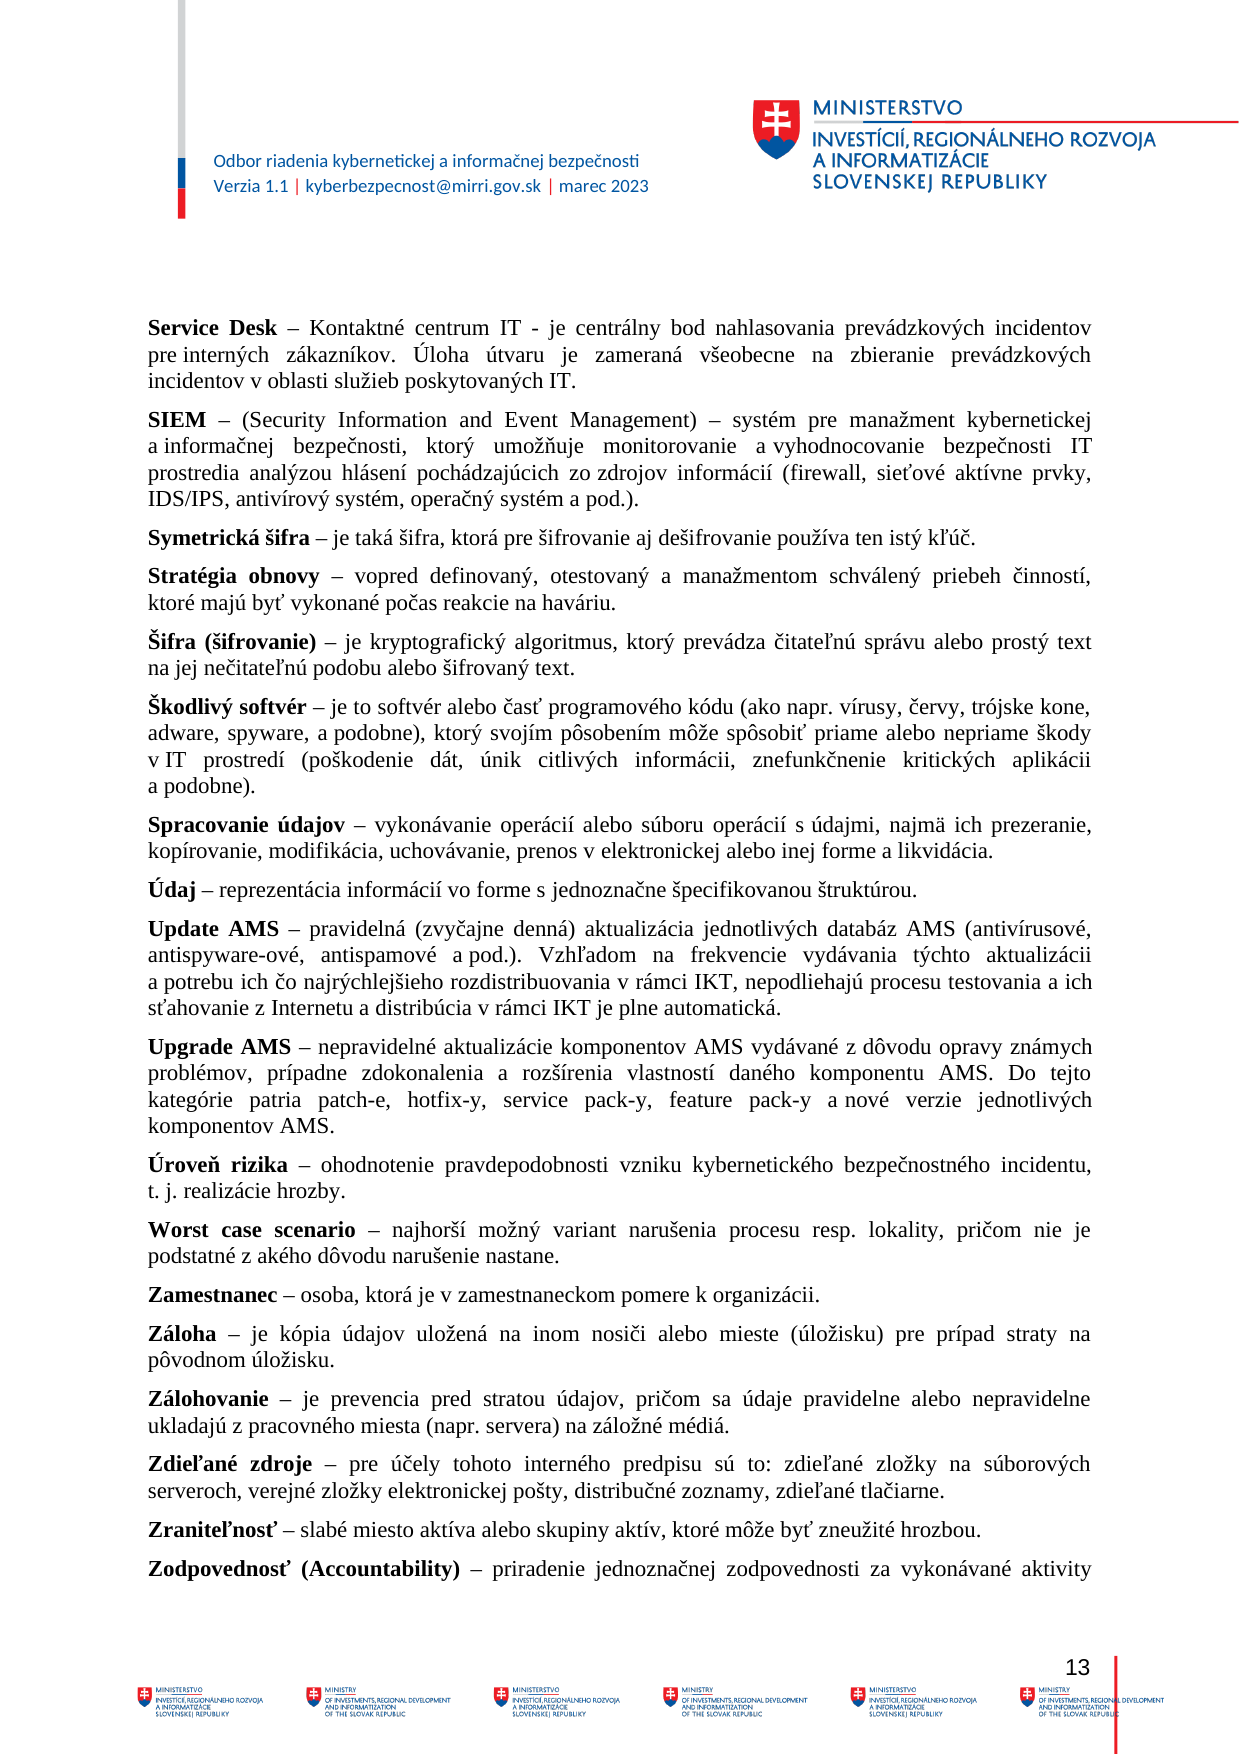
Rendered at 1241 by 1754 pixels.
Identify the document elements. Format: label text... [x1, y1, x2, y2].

text Stratégia obnovy – vopred definovaný, otestovaný a manažmentom schválený priebeh činností, ktoré majú byť vykonané počas reakcie na haváriu. [148, 563, 1093, 615]
text Šifra (šifrovanie) – je kryptografický algoritmus, ktorý prevádza čitateľnú správu alebo prostý text na jej nečitateľnú podobu alebo šifrovaný text. [148, 628, 1093, 681]
text Update AMS – pravidelná (zvyčajne denná) aktualizácia jednotlivých databáz AMS (antivírusové, antispyware-ové, antispamové a pod.). Vzhľadom na frekvencie vydávania týchto aktualizácii a potrebu ich čo najrýchlejšieho rozdistribuovania v rámci IKT, nepodliehajú procesu testovania a ich sťahovanie z Internetu a distribúcia v rámci IKT je plne automatická. [148, 915, 1093, 1020]
text Údaj – reprezentácia informácií vo forme s jednoznačne špecifikovanou štruktúrou. [148, 876, 1093, 902]
text Spracovanie údajov – vykonávanie operácií alebo súboru operácií s údajmi, najmä ich prezeranie, kopírovanie, modifikácia, uchovávanie, prenos v elektronickej alebo inej forme a likvidácia. [148, 811, 1093, 864]
text Úroveň rizika – ohodnotenie pravdepodobnosti vzniku kybernetického bezpečnostného incidentu, t. j. realizácie hrozby. [148, 1151, 1093, 1203]
picture [137, 1687, 1164, 1718]
text Zálohovanie – je prevencia pred stratou údajov, pričom sa údaje pravidelne alebo nepravidelne ukladajú z pracovného miesta (napr. servera) na záložné médiá. [148, 1385, 1093, 1438]
text Zodpovednosť (Accountability) – priradenie jednoznačnej zodpovednosti za vykonávané aktivity entity. [148, 1554, 1093, 1581]
text Zdieľané zdroje – pre účely tohoto interného predpisu sú to: zdieľané zložky na súborových serveroch, verejné zložky elektronickej pošty, distribučné zoznamy, zdieľané tlačiarne. [148, 1451, 1093, 1503]
text Zraniteľnosť – slabé miesto aktíva alebo skupiny aktív, ktoré môže byť zneužité hrozbou. [148, 1516, 1093, 1542]
text Upgrade AMS – nepravidelné aktualizácie komponentov AMS vydávané z dôvodu opravy známych problémov, prípadne zdokonalenia a rozšírenia vlastností daného komponentu AMS. Do tejto kategórie patria patch-e, hotfix-y, service pack-y, feature pack-y a nové verzie jednotlivých komponentov AMS. [148, 1033, 1093, 1138]
text Service Desk – Kontaktné centrum IT - je centrálny bod nahlasovania prevádzkových incidentov pre interných zákazníkov. Úloha útvaru je zameraná všeobecne na zbieranie prevádzkových incidentov v oblasti služieb poskytovaných IT. [148, 314, 1093, 393]
text Symetrická šifra – je taká šifra, ktorá pre šifrovanie aj dešifrovanie používa ten istý kľúč. [148, 524, 1093, 550]
text Worst case scenario – najhorší možný variant narušenia procesu resp. lokality, pričom nie je podstatné z akého dôvodu narušenie nastane. [148, 1216, 1093, 1269]
text SIEM – (Security Information and Event Management) – systém pre manažment kybernetickej a informačnej bezpečnosti, ktorý umožňuje monitorovanie a vyhodnocovanie bezpečnosti IT prostredia analýzou hlásení pochádzajúcich zo zdrojov informácií (firewall, sieťové aktívne prvky, IDS/IPS, antivírový systém, operačný systém a pod.). [148, 406, 1093, 511]
text Zamestnanec – osoba, ktorá je v zamestnaneckom pomere k organizácii. [148, 1281, 1093, 1308]
text Škodlivý softvér – je to softvér alebo časť programového kódu (ako napr. vírusy, červy, trójske kone, adware, spyware, a podobne), ktorý svojím pôsobením môže spôsobiť priame alebo nepriame škody v IT prostredí (poškodenie dát, únik citlivých informácii, znefunkčnenie kritických aplikácii a podobne). [148, 693, 1093, 798]
picture [751, 100, 1239, 193]
text Záloha – je kópia údajov uložená na inom nosiči alebo mieste (úložisku) pre prípad straty na pôvodnom úložisku. [148, 1320, 1093, 1373]
